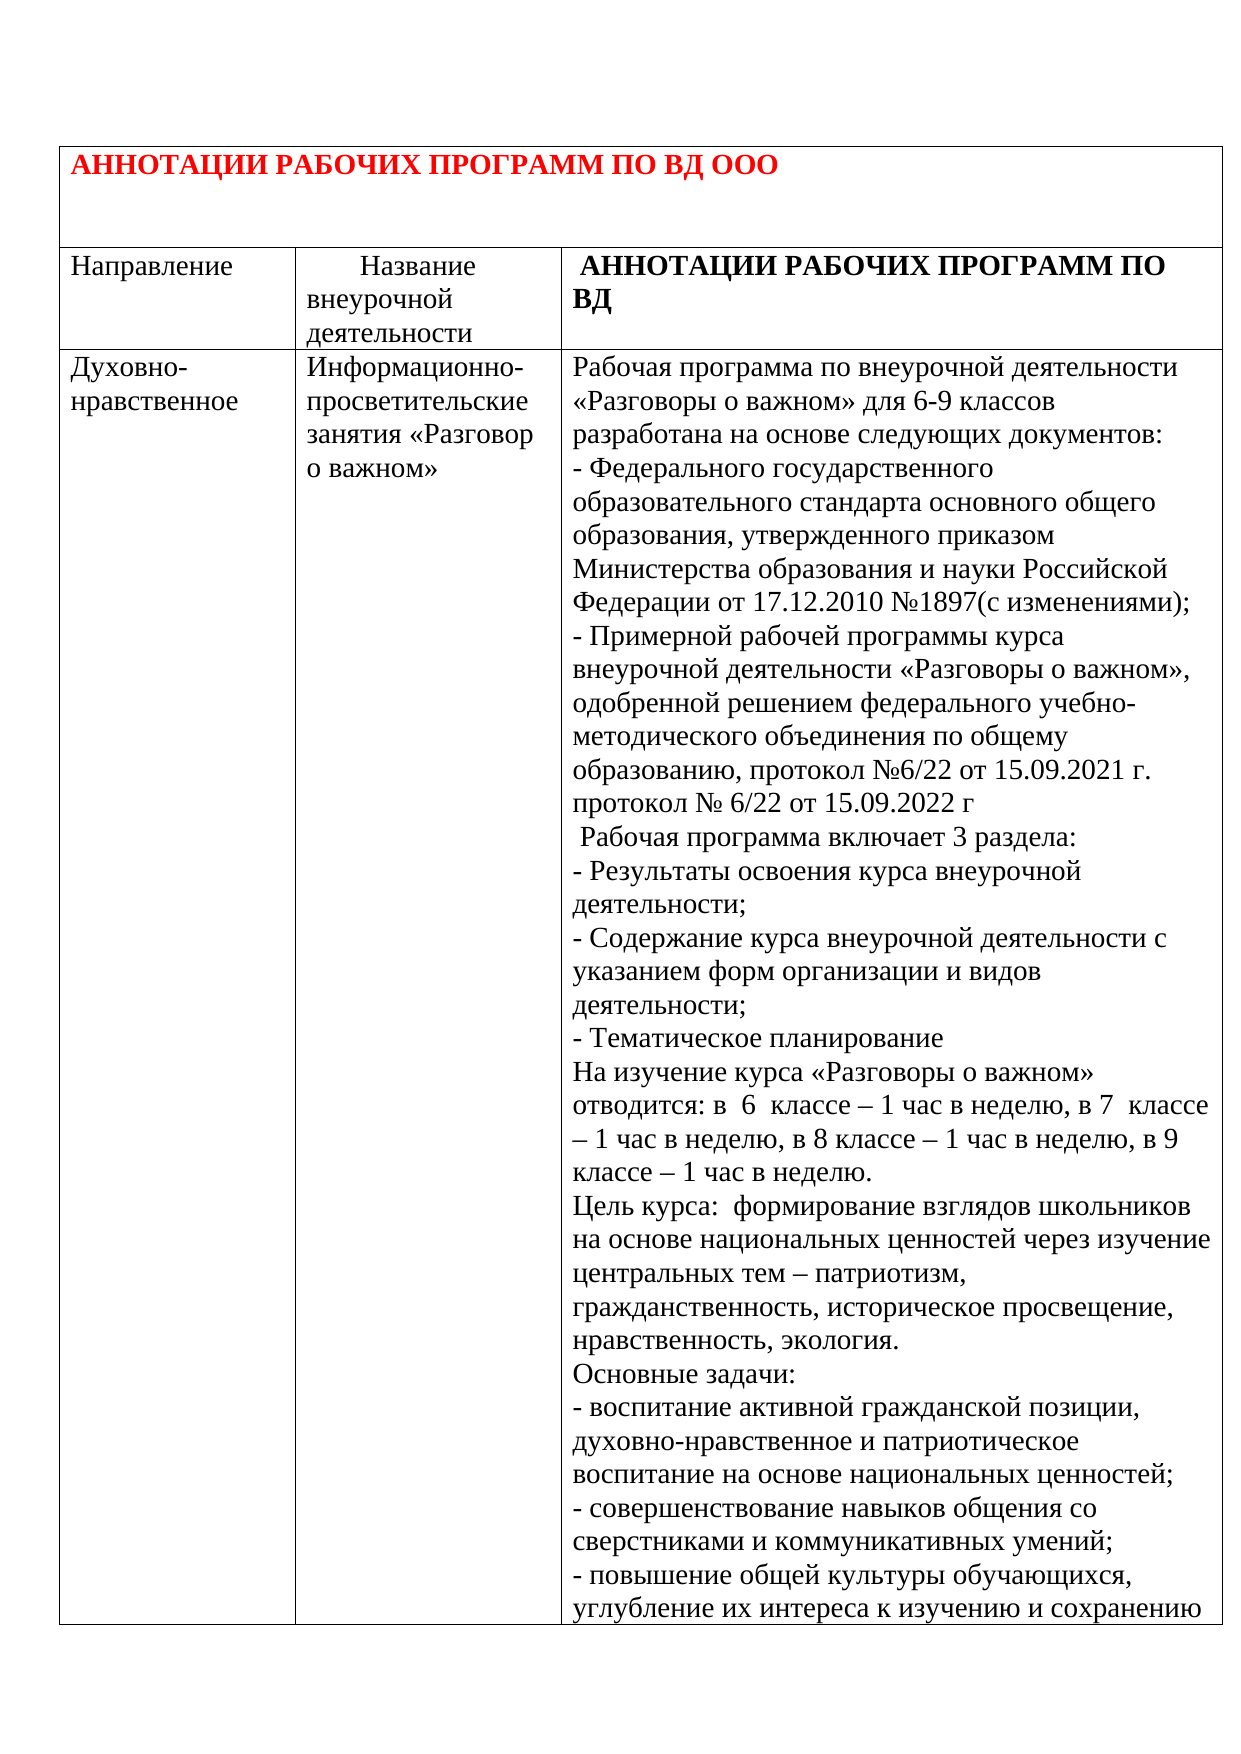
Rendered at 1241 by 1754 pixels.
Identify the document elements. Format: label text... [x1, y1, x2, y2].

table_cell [60, 350, 295, 1624]
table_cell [296, 350, 561, 1624]
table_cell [562, 350, 1222, 1624]
table_cell Название внеурочной деятельности [296, 248, 561, 348]
table_cell Направление [60, 248, 295, 348]
table_header АННОТАЦИИ РАБОЧИХ ПРОГРАММ ПО ВД ООО [60, 147, 1222, 247]
table_cell АННОТАЦИИ РАБОЧИХ ПРОГРАММ ПО ВД [562, 248, 1222, 348]
